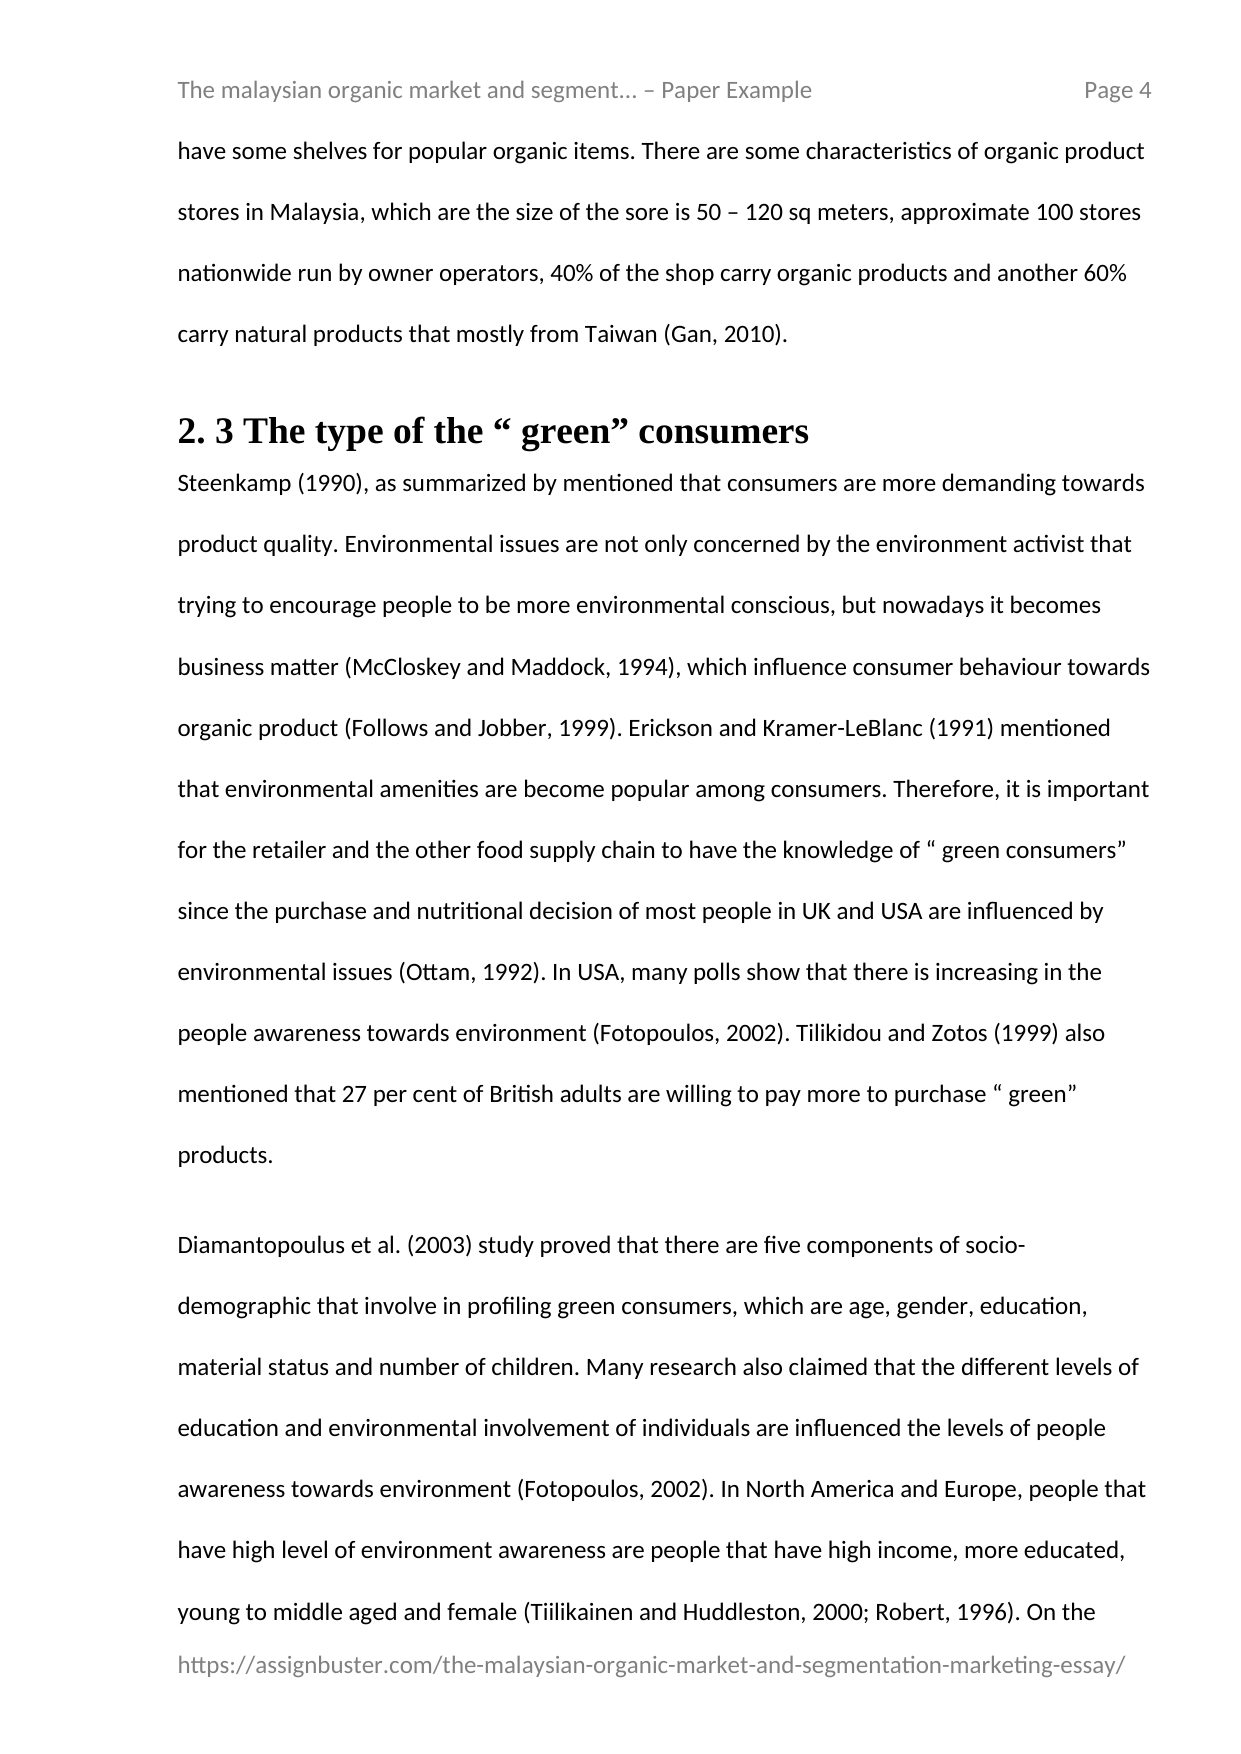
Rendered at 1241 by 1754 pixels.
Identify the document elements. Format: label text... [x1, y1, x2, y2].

text Steenkamp (1990), as summarized by mentioned that consumers are more demanding towards product quality. Environmental issues are not only concerned by the environment activist that trying to encourage people to be more environmental conscious, but nowadays it becomes business matter (McCloskey and Maddock, 1994), which influence consumer behaviour towards organic product (Follows and Jobber, 1999). Erickson and Kramer-LeBlanc (1991) mentioned that environmental amenities are become popular among consumers. Therefore, it is important for the retailer and the other food supply chain to have the knowledge of “ green consumers” since the purchase and nutritional decision of most people in UK and USA are influenced by environmental issues (Ottam, 1992). In USA, many polls show that there is increasing in the people awareness towards environment (Fotopoulos, 2002). Tilikidou and Zotos (1999) also mentioned that 27 per cent of British adults are willing to pay more to purchase “ green” products. [177, 467, 1152, 1169]
subtitle 2. 3 The type of the “ green” consumers [177, 408, 1152, 452]
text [177, 135, 1152, 348]
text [177, 1229, 1152, 1626]
